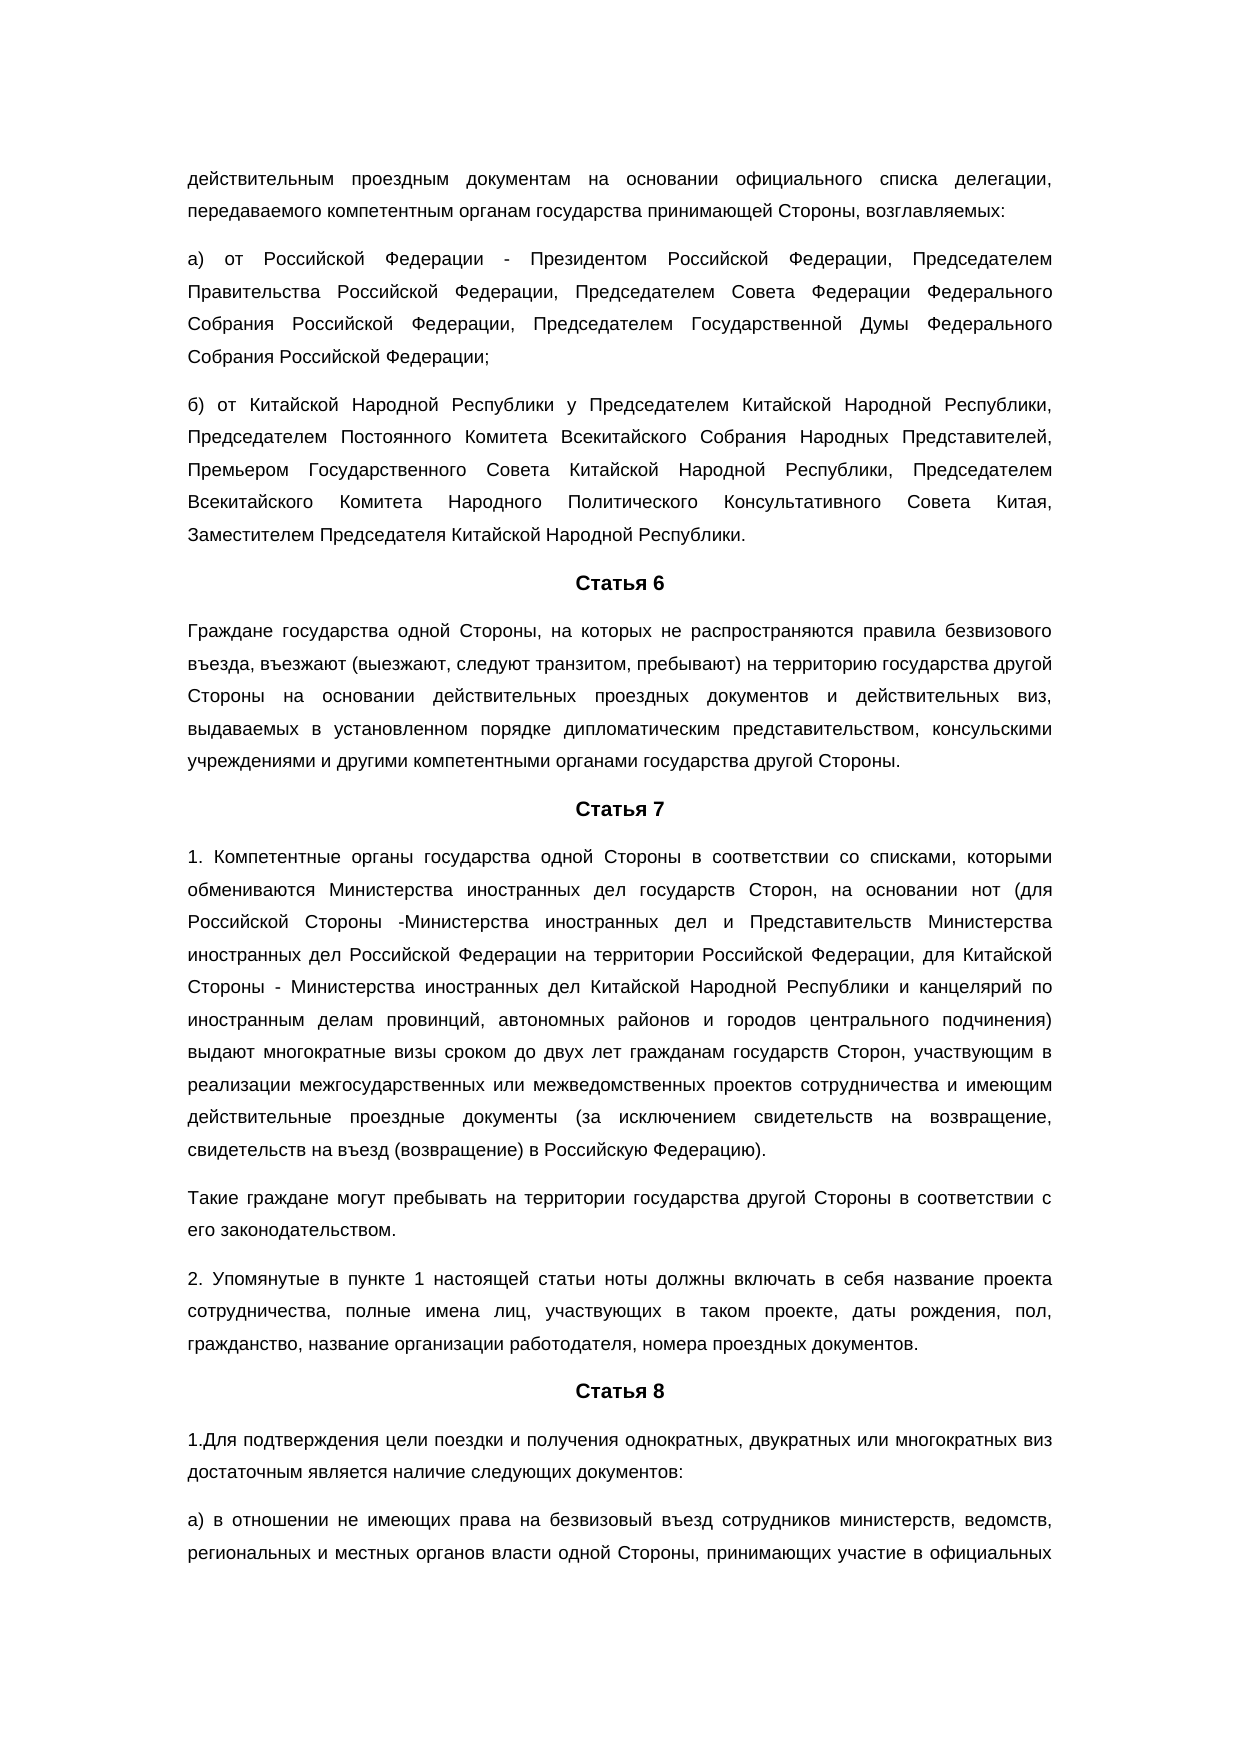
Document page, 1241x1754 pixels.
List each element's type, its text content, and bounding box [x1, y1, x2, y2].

text 1. Компетентные органы государства одной Стороны в соответствии со списками, которыми обмениваются Министерства иностранных дел государств Сторон, на основании нот (для Российской Стороны -Министерства иностранных дел и Представительств Министерства иностранных дел Российской Федерации на территории Российской Федерации, для Китайской Стороны - Министерства иностранных дел Китайской Народной Республики и канцелярий по иностранным делам провинций, автономных районов и городов центрального подчинения) выдают многократные визы сроком до двух лет гражданам государств Сторон, участвующим в реализации межгосударственных или межведомственных проектов сотрудничества и имеющим действительные проездные документы (за исключением свидетельств на возвращение, свидетельств на въезд (возвращение) в Российскую Федерацию). [187, 841, 1053, 1166]
text 1.Для подтверждения цели поездки и получения однократных, двукратных или многократных виз достаточным является наличие следующих документов: [187, 1423, 1053, 1488]
text Граждане государства одной Стороны, на которых не распространяются правила безвизового въезда, въезжают (выезжают, следуют транзитом, пребывают) на территорию государства другой Стороны на основании действительных проездных документов и действительных виз, выдаваемых в установленном порядке дипломатическим представительством, консульскими учреждениями и другими компетентными органами государства другой Стороны. [187, 614, 1053, 777]
text Такие граждане могут пребывать на территории государства другой Стороны в соответствии с его законодательством. [187, 1181, 1053, 1246]
text б) от Китайской Народной Республики у Председателем Китайской Народной Республики, Председателем Постоянного Комитета Всекитайского Собрания Народных Представителей, Премьером Государственного Совета Китайской Народной Республики, Председателем Всекитайского Комитета Народного Политического Консультативного Совета Китая, Заместителем Председателя Китайской Народной Республики. [187, 388, 1053, 551]
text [187, 1504, 1053, 1569]
text а) от Российской Федерации - Президентом Российской Федерации, Председателем Правительства Российской Федерации, Председателем Совета Федерации Федерального Собрания Российской Федерации, Председателем Государственной Думы Федерального Собрания Российской Федерации; [187, 243, 1053, 373]
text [187, 162, 1053, 227]
text Статья 6 [187, 566, 1053, 599]
text Статья 8 [187, 1375, 1053, 1408]
text 2. Упомянутые в пункте 1 настоящей статьи ноты должны включать в себя название проекта сотрудничества, полные имена лиц, участвующих в таком проекте, даты рождения, пол, гражданство, название организации работодателя, номера проездных документов. [187, 1262, 1053, 1359]
text Статья 7 [187, 793, 1053, 825]
